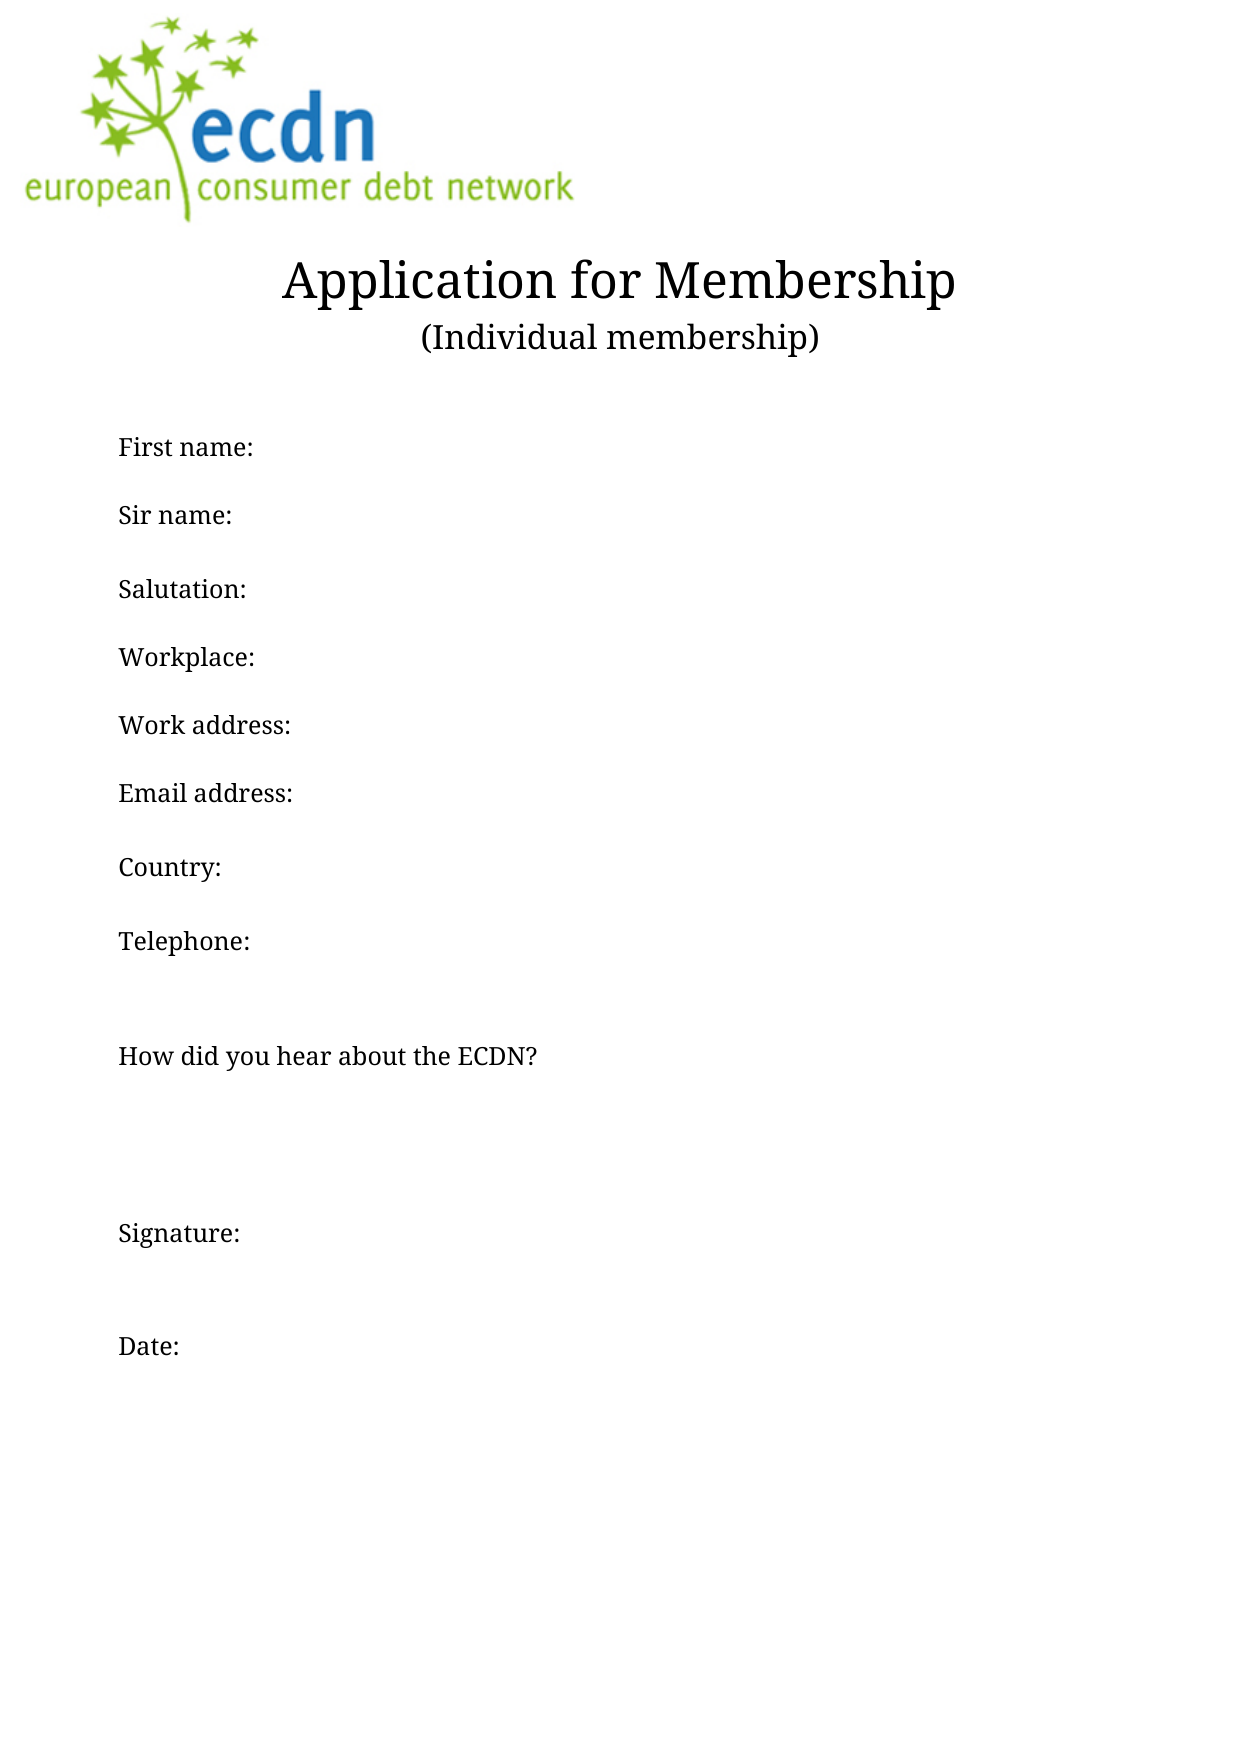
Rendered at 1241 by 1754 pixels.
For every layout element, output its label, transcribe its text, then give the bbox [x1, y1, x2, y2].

picture [20, 13, 918, 227]
text (Individual membership) [118, 313, 1122, 359]
text Country: [118, 850, 1122, 884]
text Email address: [118, 776, 1122, 810]
text First name: [118, 430, 1122, 464]
text Salutation: [118, 572, 1122, 606]
text Sir name: [118, 498, 1122, 532]
text Application for Membership [118, 245, 1122, 313]
text Work address: [118, 708, 1122, 742]
text How did you hear about the ECDN? [118, 1039, 1122, 1073]
text Signature: [118, 1216, 1122, 1249]
text Workplace: [118, 640, 1122, 674]
text Date: [118, 1329, 1122, 1363]
text Telephone: [118, 923, 1122, 958]
